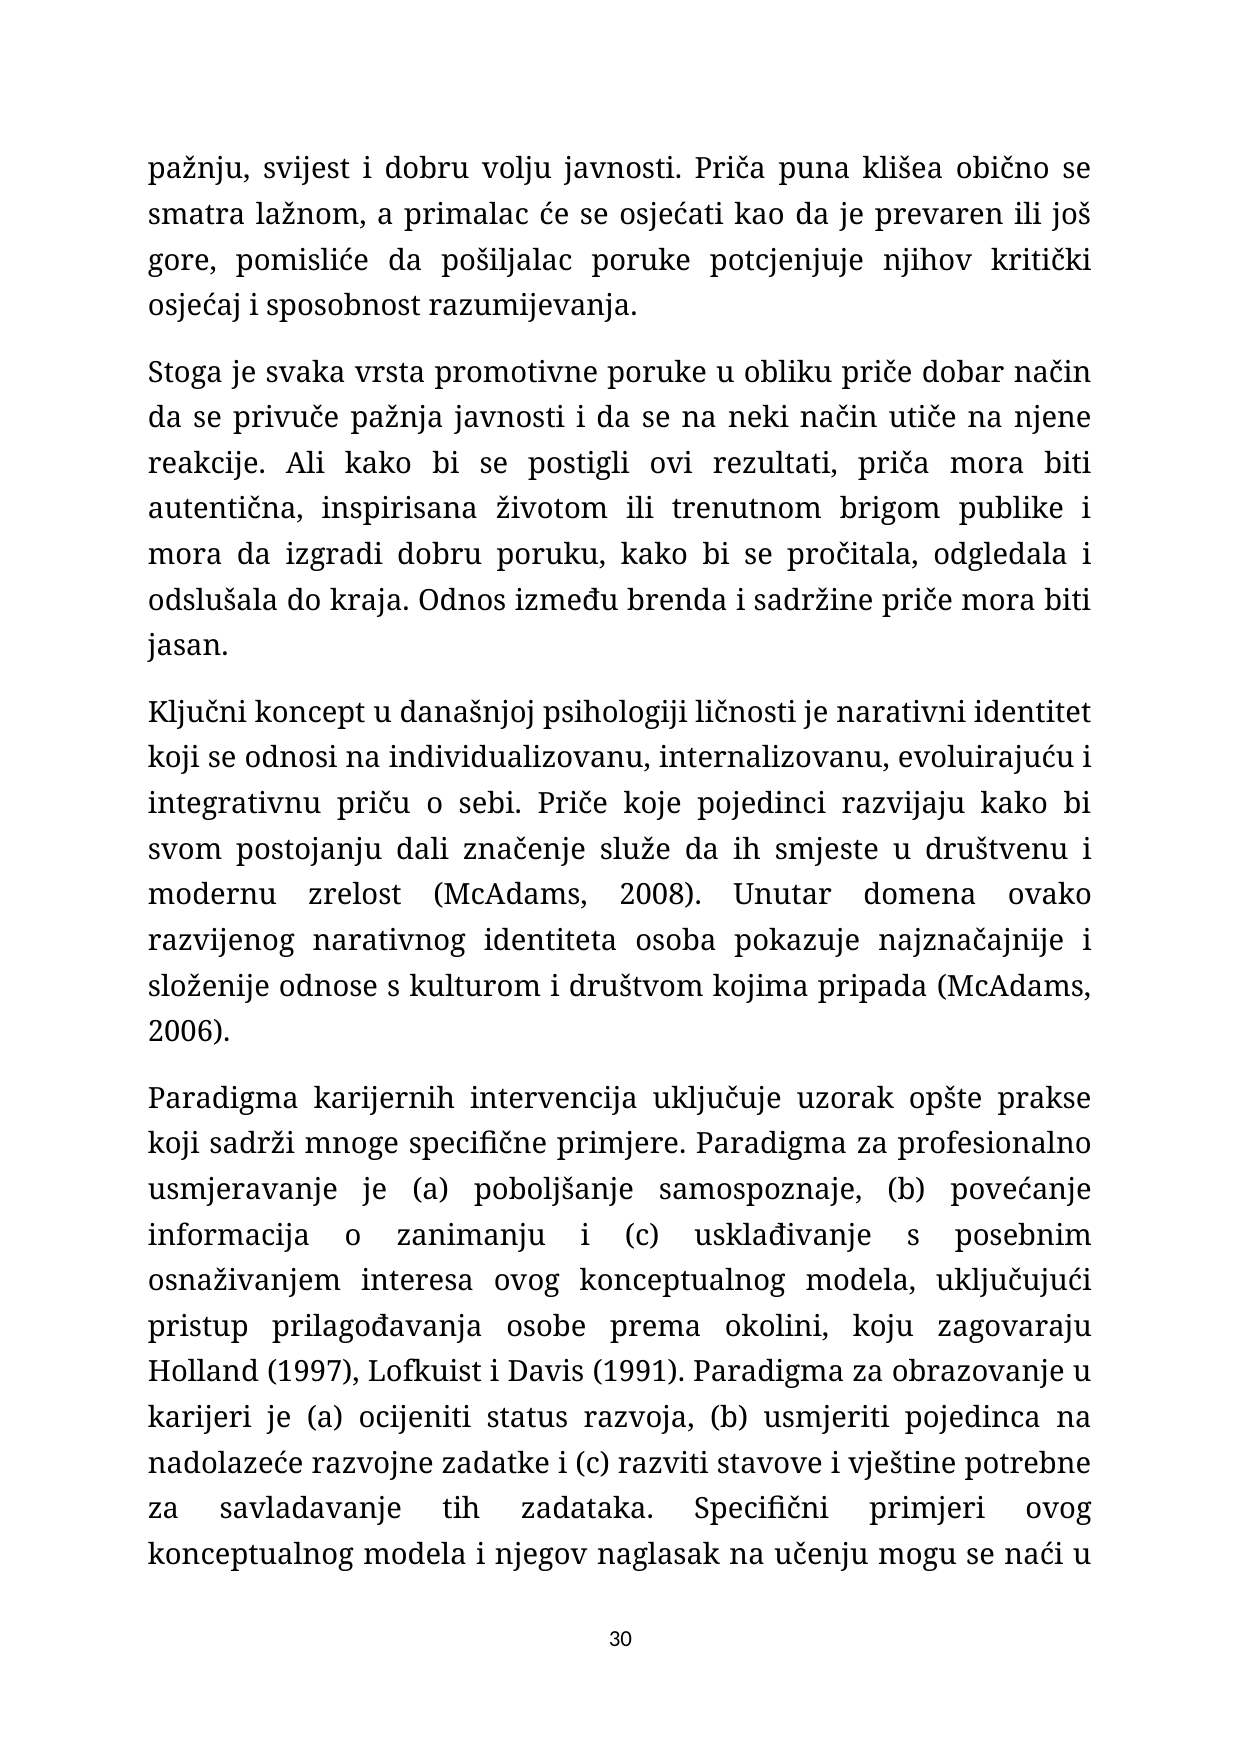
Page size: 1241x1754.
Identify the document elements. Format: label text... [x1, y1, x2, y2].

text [148, 148, 1093, 324]
text Stoga je svaka vrsta promotivne poruke u obliku priče dobar način da se privuče pažnja javnosti i da se na neki način utiče na njene reakcije. Ali kako bi se postigli ovi rezultati, priča mora biti autentična, inspirisana životom ili trenutnom brigom publike i mora da izgradi dobru poruku, kako bi se pročitala, odgledala i odslušala do kraja. Odnos između brenda i sadržine priče mora biti jasan. [148, 351, 1093, 664]
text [148, 1077, 1093, 1573]
text Ključni koncept u današnjoj psihologiji ličnosti je narativni identitet koji se odnosi na individualizovanu, internalizovanu, evoluirajuću i integrativnu priču o sebi. Priče koje pojedinci razvijaju kako bi svom postojanju dali značenje služe da ih smjeste u društvenu i modernu zrelost (McAdams, 2008). Unutar domena ovako razvijenog narativnog identiteta osoba pokazuje najznačajnije i složenije odnose s kulturom i društvom kojima pripada (McAdams, 2006). [148, 691, 1093, 1050]
